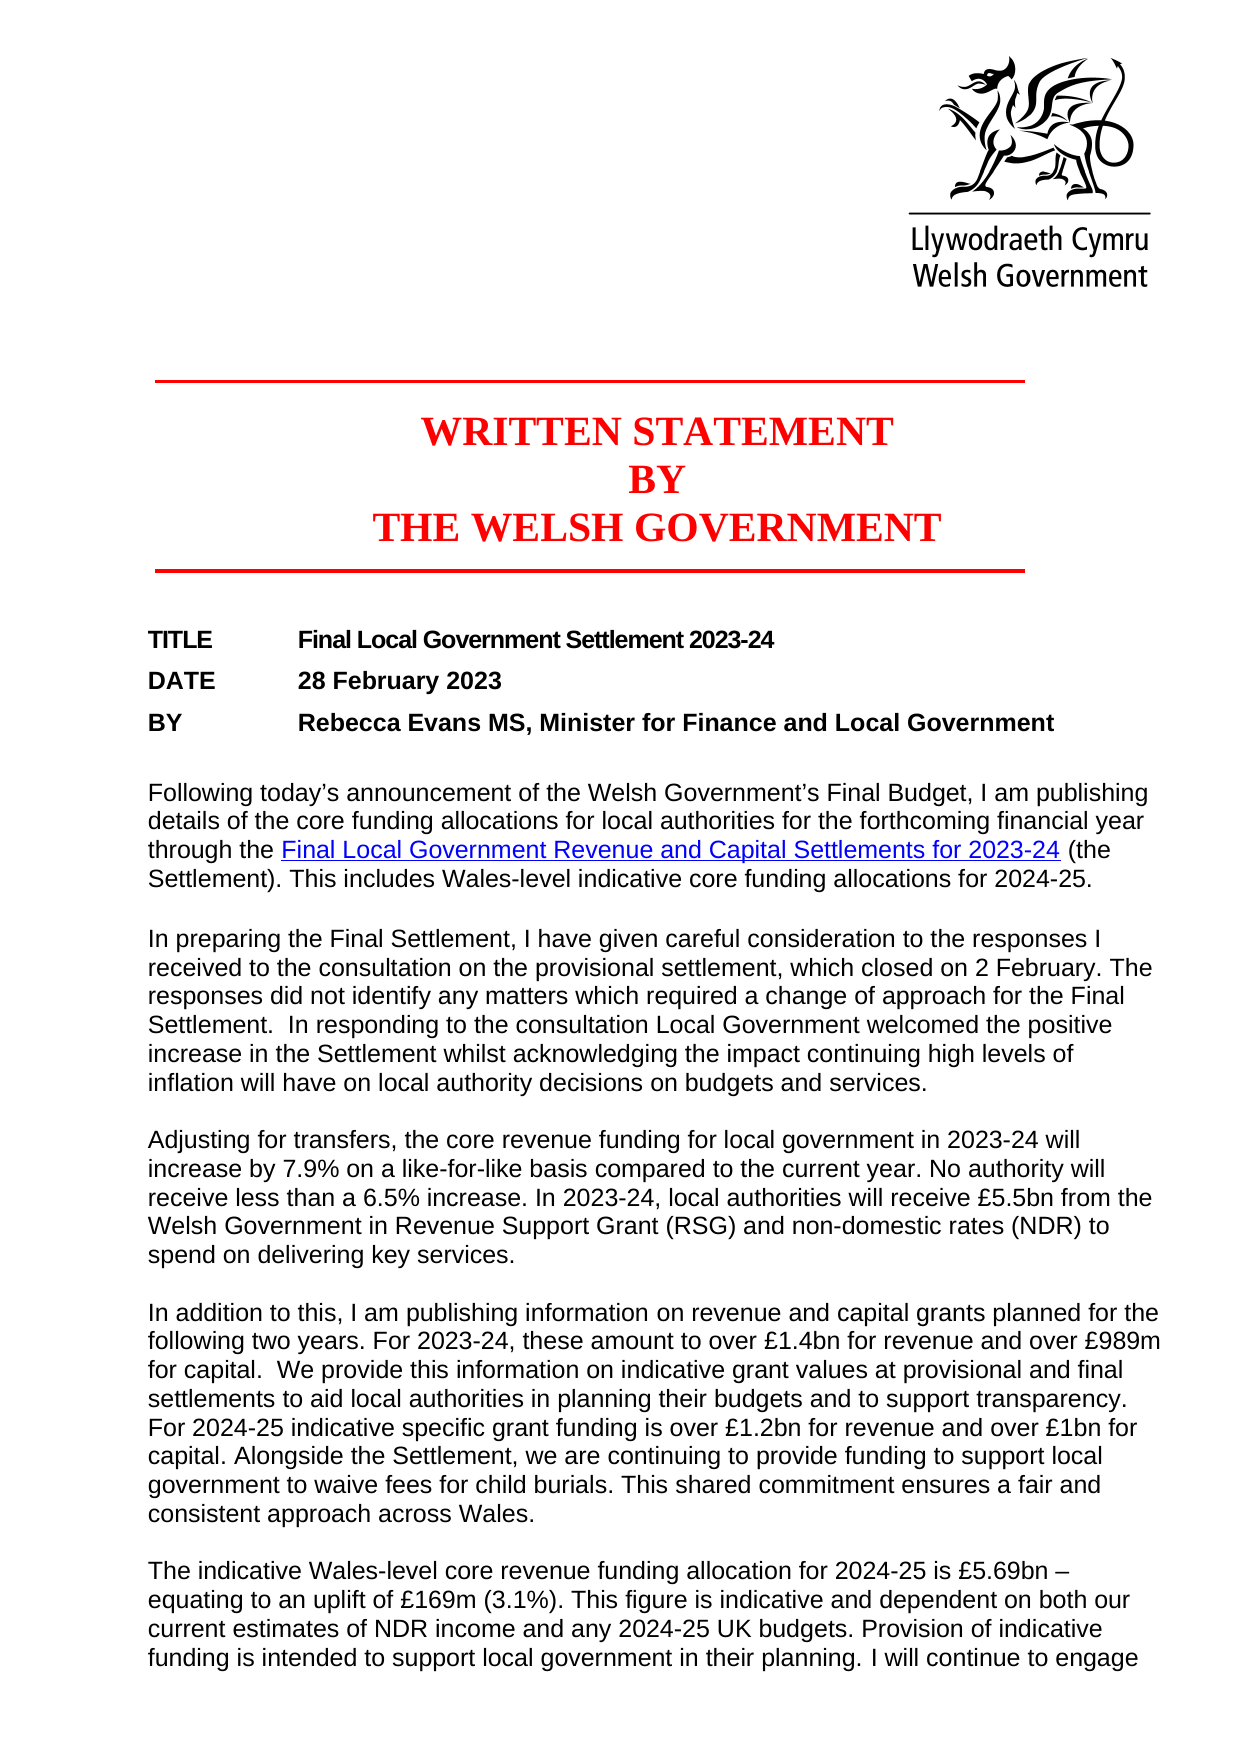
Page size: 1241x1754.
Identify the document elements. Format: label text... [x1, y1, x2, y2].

text In preparing the Final Settlement, I have given careful consideration to the responses I received to the consultation on the provisional settlement, which closed on 2 February. The responses did not identify any matters which required a change of approach for the Final Settlement. In responding to the consultation Local Government welcomed the positive increase in the Settlement whilst acknowledging the impact continuing high levels of inflation will have on local authority decisions on budgets and services. [148, 924, 1166, 1096]
subtitle THE WELSH GOVERNMENT [148, 502, 1166, 550]
subtitle WRITTEN STATEMENT [148, 406, 1166, 454]
text Adjusting for transfers, the core revenue funding for local government in 2023-24 will increase by 7.9% on a like-for-like basis compared to the current year. No authority will receive less than a 6.5% increase. In 2023-24, local authorities will receive £5.5bn from the Welsh Government in Revenue Support Grant (RSG) and non-domestic rates (NDR) to spend on delivering key services. [148, 1125, 1166, 1269]
subtitle BY [148, 454, 1166, 502]
title TITLE Final Local Government Settlement 2023-24 [148, 625, 1166, 654]
picture [908, 56, 1151, 287]
list In addition to this, I am publishing information on revenue and capital grants planned for the following two years. For 2023-24, these amount to over £1.4bn for revenue and over £989m for capital. We provide this information on indicative grant values at provisional and final settlements to aid local authorities in planning their budgets and to support transparency. For 2024-25 indicative specific grant funding is over £1.2bn for revenue and over £1bn for capital. Alongside the Settlement, we are continuing to provide funding to support local government to waive fees for child burials. This shared commitment ensures a fair and consistent approach across Wales. [148, 1297, 1166, 1527]
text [148, 1556, 1166, 1671]
text DATE 28 February 2023 [148, 666, 1166, 695]
subtitle Following today’s announcement of the Welsh Government’s Final Budget, I am publishing details of the core funding allocations for local authorities for the forthcoming financial year through the Final Local Government Revenue and Capital Settlements for 2023-24 (the Settlement). This includes Wales-level indicative core funding allocations for 2024-25. [148, 777, 1166, 892]
text BY Rebecca Evans MS, Minister for Finance and Local Government [148, 707, 1166, 736]
